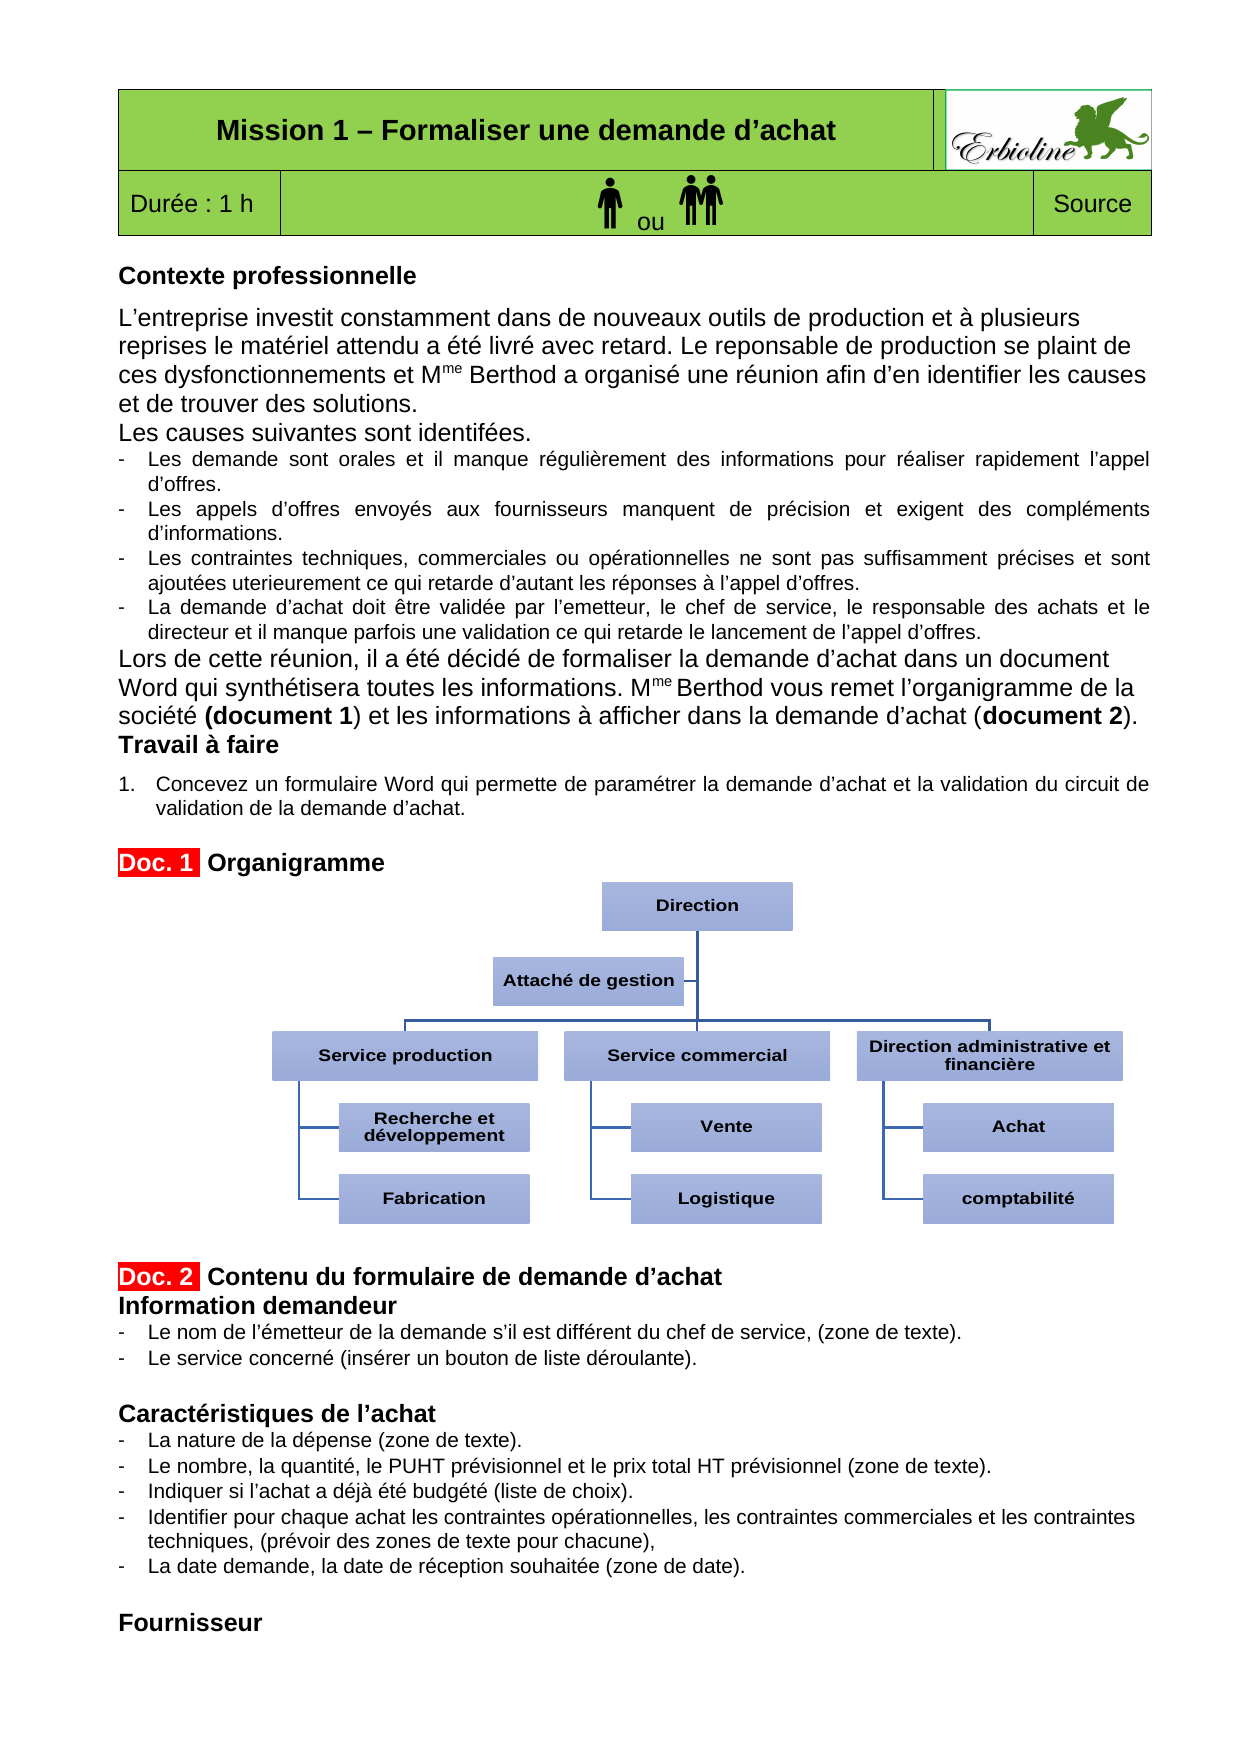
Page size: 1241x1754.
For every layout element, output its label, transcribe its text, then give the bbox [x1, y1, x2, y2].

table_cell Source [1034, 171, 1151, 235]
table_header Mission 1 – Formaliser une demande d’achat [119, 90, 933, 170]
text Les causes suivantes sont identifées. [118, 418, 1152, 446]
text Doc. 1 Organigramme [200, 848, 1152, 877]
text Travail à faire [118, 730, 1152, 759]
picture [671, 171, 731, 230]
list La demande d’achat doit être validée par l’emetteur, le chef de service, le responsable des achats et le directeur et il manque parfois une validation ce qui retarde le lancement de l’appel d’offres. [118, 594, 1152, 644]
table_cell ou [281, 171, 1033, 235]
text Fournisseur [118, 1607, 1152, 1636]
table_header [934, 90, 945, 170]
picture [583, 176, 637, 230]
text Caractéristiques de l’achat [118, 1399, 1152, 1428]
text Lors de cette réunion, il a été décidé de formaliser la demande d’achat dans un document Word qui synthétisera toutes les informations. Mme Berthod vous remet l’organigramme de la société (document 1) et les informations à afficher dans la demande d’achat (document 2). [118, 644, 1152, 730]
text Contexte professionnelle [118, 261, 1152, 290]
list Les appels d’offres envoyés aux fournisseurs manquent de précision et exigent des compléments d’informations. [118, 496, 1152, 545]
list Les contraintes techniques, commerciales ou opérationnelles ne sont pas suffisamment précises et sont ajoutées uterieurement ce qui retarde d’autant les réponses à l’appel d’offres. [118, 545, 1152, 594]
list La date demande, la date de réception souhaitée (zone de date). [118, 1553, 1152, 1579]
list Identifier pour chaque achat les contraintes opérationnelles, les contraintes commerciales et les contraintes techniques, (prévoir des zones de texte pour chacune), [118, 1504, 1152, 1553]
list Le nombre, la quantité, le PUHT prévisionnel et le prix total HT prévisionnel (zone de texte). [118, 1453, 1152, 1478]
list Indiquer si l’achat a déjà été budgété (liste de choix). [118, 1478, 1152, 1504]
table_cell Durée : 1 h [119, 171, 280, 235]
list Le nom de l’émetteur de la demande s’il est différent du chef de service, (zone de texte). [118, 1319, 1152, 1345]
list La nature de la dépense (zone de texte). [118, 1428, 1152, 1453]
list Le service concerné (insérer un bouton de liste déroulante). [118, 1345, 1152, 1370]
text Doc. 2 Contenu du formulaire de demande d’achat [200, 1262, 1152, 1291]
text Information demandeur [118, 1291, 1152, 1319]
list Les demande sont orales et il manque régulièrement des informations pour réaliser rapidement l’appel d’offres. [118, 446, 1152, 496]
list Concevez un formulaire Word qui permette de paramétrer la demande d’achat et la validation du circuit de validation de la demande d’achat. [118, 771, 1152, 819]
text L’entreprise investit constamment dans de nouveaux outils de production et à plusieurs reprises le matériel attendu a été livré avec retard. Le reponsable de production se plaint de ces dysfonctionnements et Mme Berthod a organisé une réunion afin d’en identifier les causes et de trouver des solutions. [118, 303, 1152, 418]
